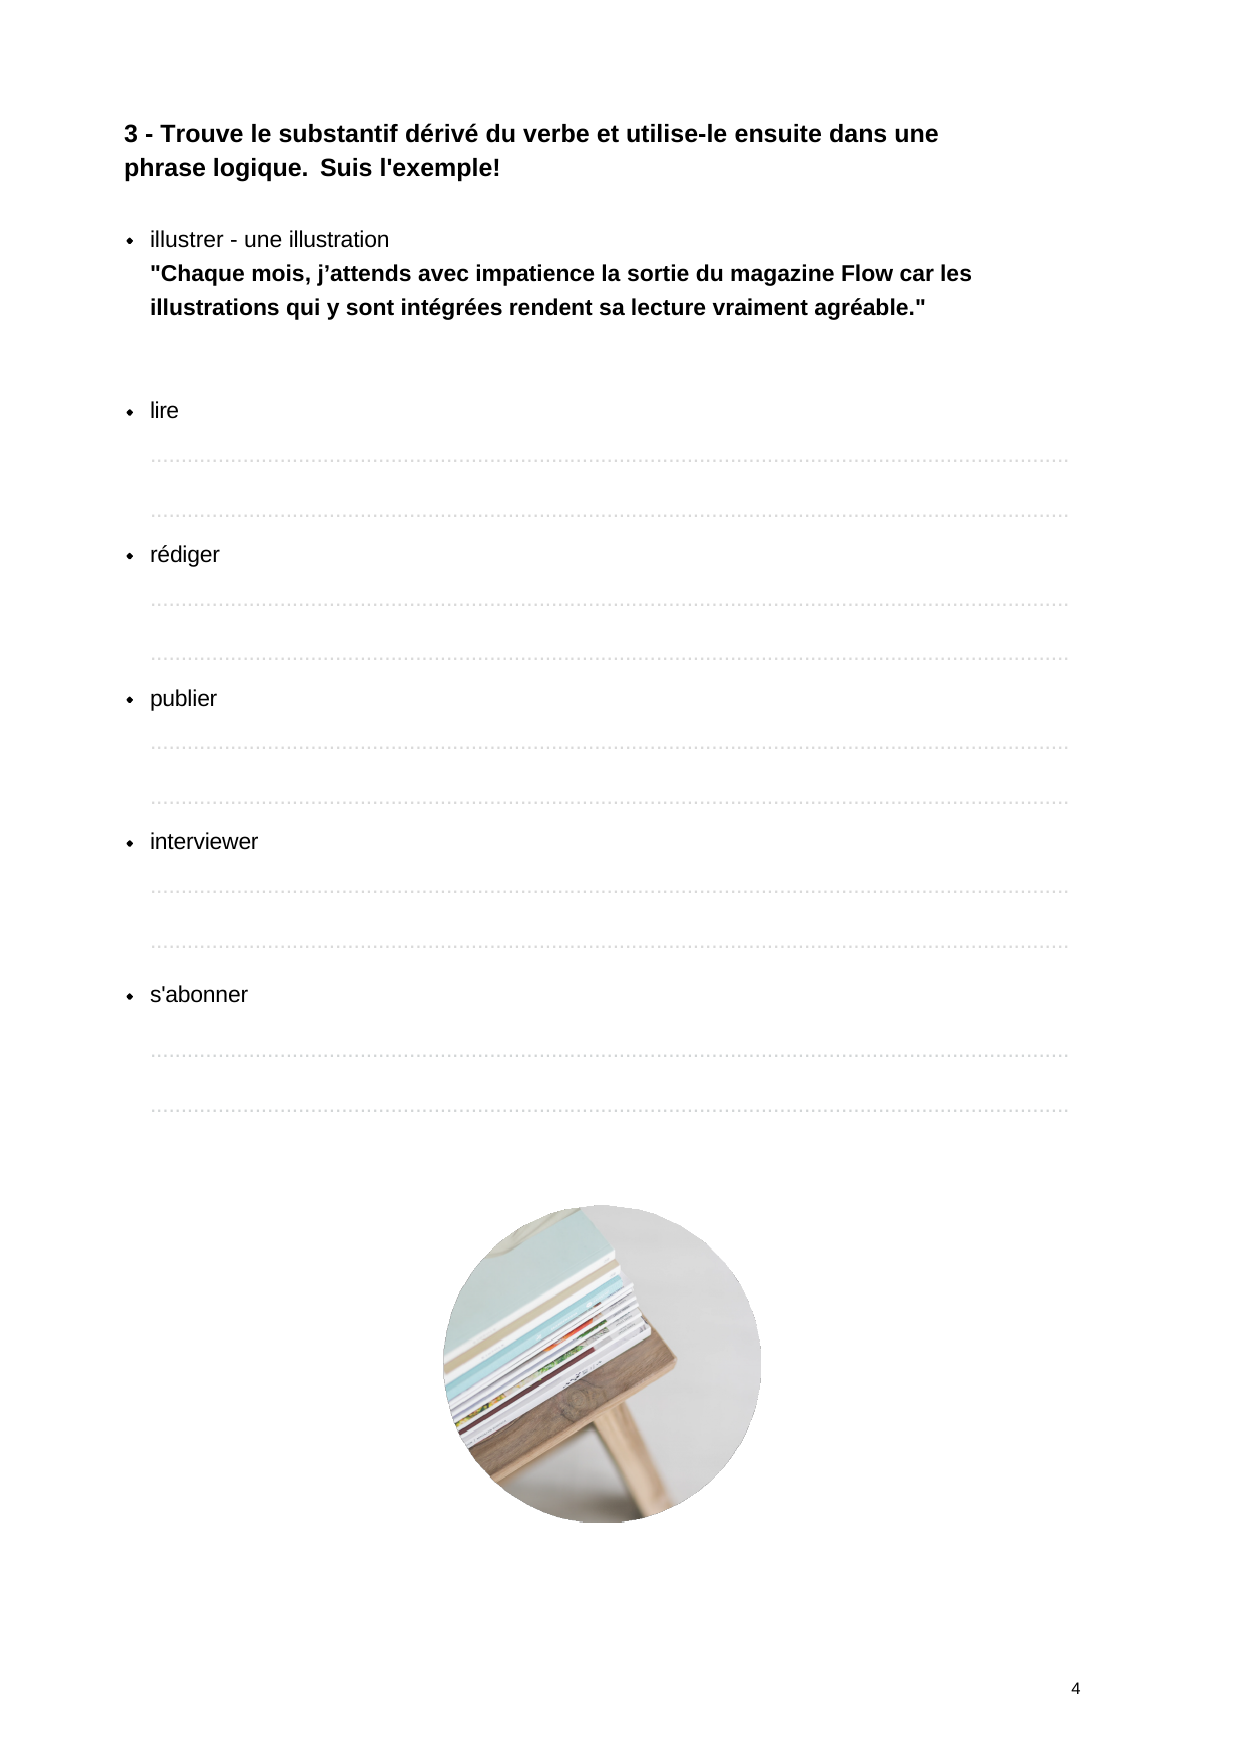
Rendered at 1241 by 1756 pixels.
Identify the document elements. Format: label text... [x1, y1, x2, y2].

text publier [150, 684, 1176, 711]
text lire [150, 397, 1176, 423]
text ..................................................................................................................................................... [150, 783, 1176, 809]
text ..................................................................................................................................................... [150, 639, 1176, 666]
text "Chaque mois, j’attends avec impatience la sortie du magazine Flow car les illustrations qui y sont intégrées rendent sa lecture vraiment agréable." [150, 260, 1095, 320]
picture [442, 1205, 761, 1523]
text ..................................................................................................................................................... [150, 927, 1176, 953]
text ..................................................................................................................................................... [150, 872, 1176, 898]
text ..................................................................................................................................................... [150, 496, 1176, 522]
text illustrer - une illustration [150, 226, 1176, 252]
text ..................................................................................................................................................... [150, 584, 1176, 611]
text s'abonner [150, 981, 1176, 1008]
text ..................................................................................................................................................... [150, 728, 1176, 754]
text ..................................................................................................................................................... [150, 1036, 1176, 1062]
text rédiger [150, 541, 1176, 567]
list - Trouve le substantif dérivé du verbe et utilise-le ensuite dans une phrase logique. Suis l'exemple! [124, 119, 1027, 182]
text ..................................................................................................................................................... [150, 1091, 1176, 1117]
text interviewer [150, 828, 1176, 854]
text ..................................................................................................................................................... [150, 441, 1176, 467]
